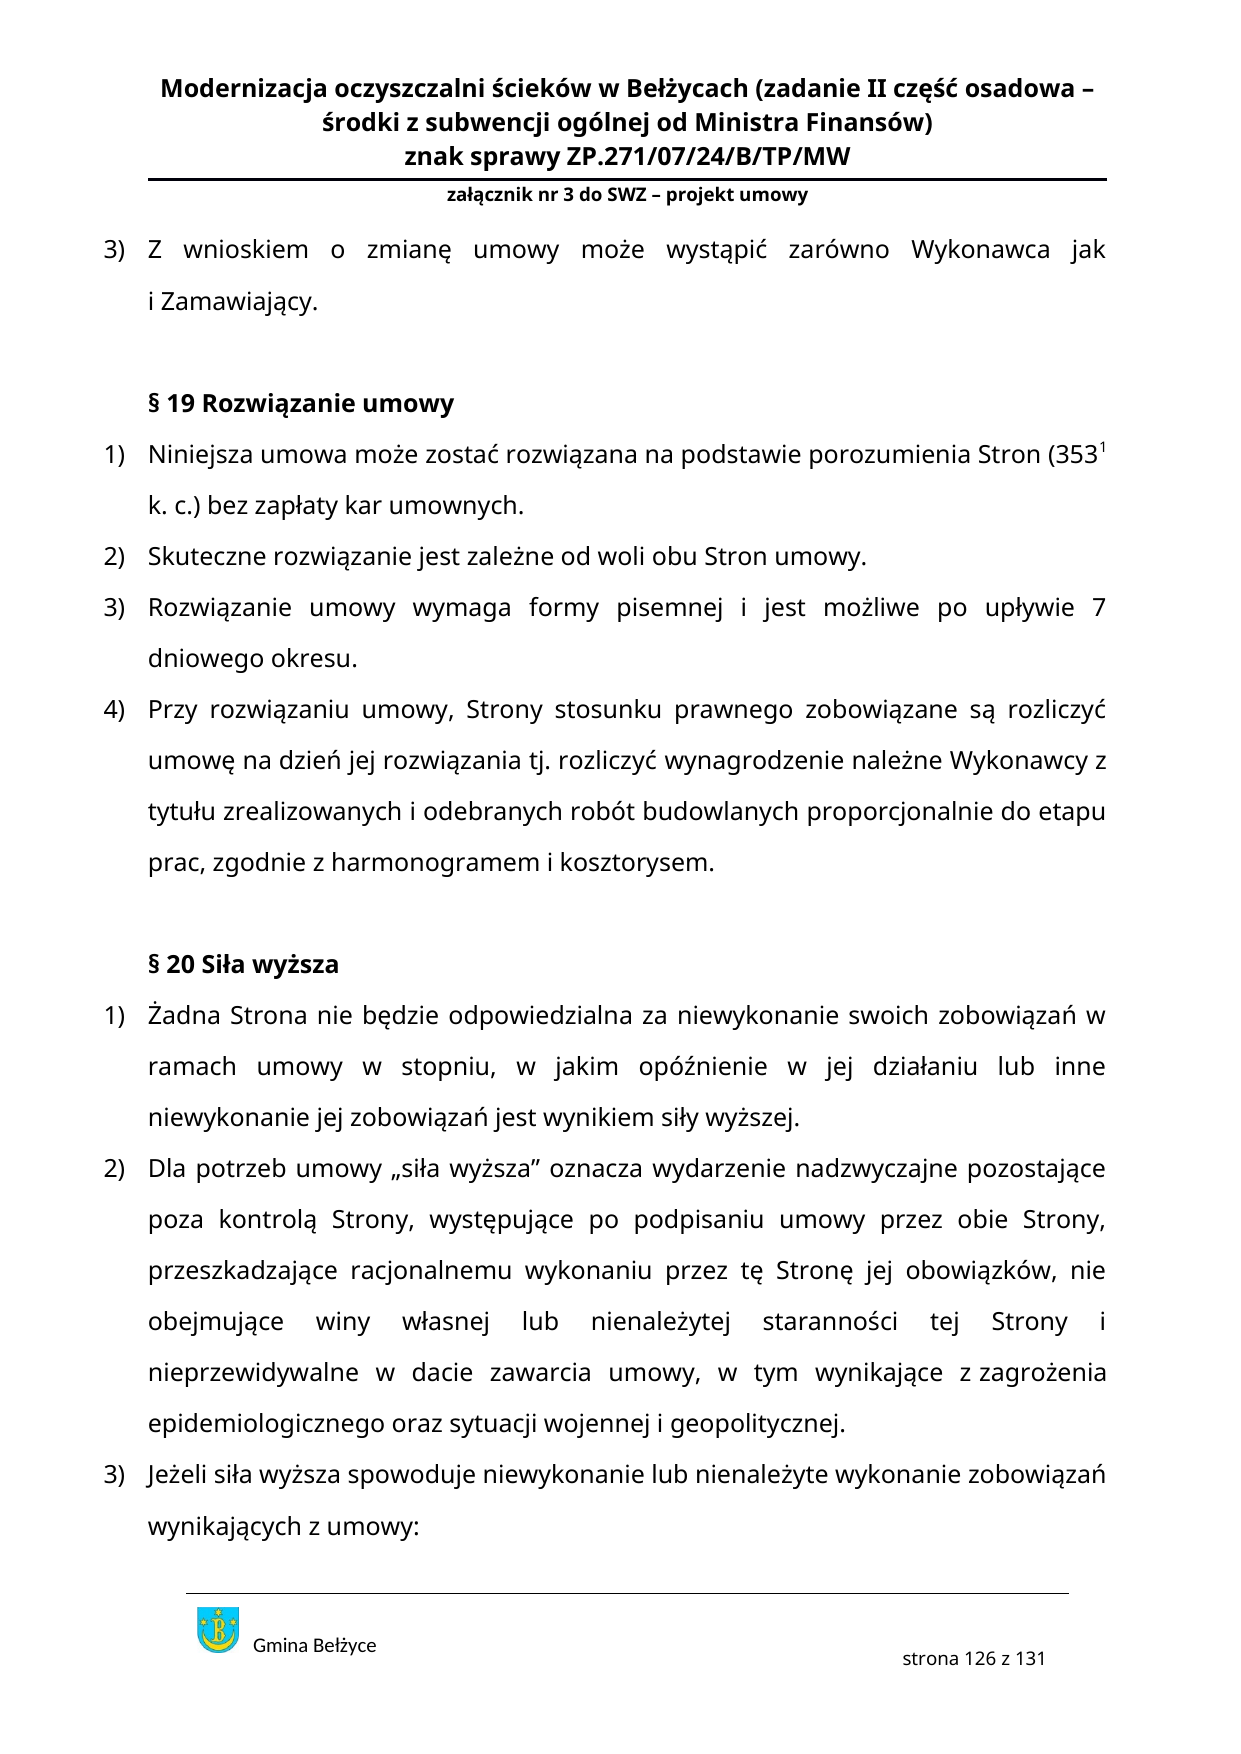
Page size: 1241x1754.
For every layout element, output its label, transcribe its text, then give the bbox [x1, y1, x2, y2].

picture [197, 1607, 239, 1653]
list Rozwiązanie umowy wymaga formy pisemnej i jest możliwe po upływie 7 dniowego okresu. [103, 589, 1107, 674]
list Jeżeli siła wyższa spowoduje niewykonanie lub nienależyte wykonanie zobowiązań wynikających z umowy: [103, 1457, 1107, 1542]
list Z wnioskiem o zmianę umowy może wystąpić zarówno Wykonawca jak i Zamawiający. [103, 232, 1107, 317]
list Żadna Strona nie będzie odpowiedzialna za niewykonanie swoich zobowiązań w ramach umowy w stopniu, w jakim opóźnienie w jej działaniu lub inne niewykonanie jej zobowiązań jest wynikiem siły wyższej. [103, 998, 1107, 1134]
picture [229, 1618, 239, 1627]
list Dla potrzeb umowy „siła wyższa” oznacza wydarzenie nadzwyczajne pozostające poza kontrolą Strony, występujące po podpisaniu umowy przez obie Strony, przeszkadzające racjonalnemu wykonaniu przez tę Stronę jej obowiązków, nie obejmujące winy własnej lub nienależytej staranności tej Strony i nieprzewidywalne w dacie zawarcia umowy, w tym wynikające z zagrożenia epidemiologicznego oraz sytuacji wojennej i geopolitycznej. [103, 1151, 1107, 1440]
list Przy rozwiązaniu umowy, Strony stosunku prawnego zobowiązane są rozliczyć umowę na dzień jej rozwiązania tj. rozliczyć wynagrodzenie należne Wykonawcy z tytułu zrealizowanych i odebranych robót budowlanych proporcjonalnie do etapu prac, zgodnie z harmonogramem i kosztorysem. [103, 691, 1107, 879]
text § 20 Siła wyższa [148, 947, 1107, 981]
list Skuteczne rozwiązanie jest zależne od woli obu Stron umowy. [103, 538, 1107, 572]
text § 19 Rozwiązanie umowy [148, 385, 1107, 419]
list Niniejsza umowa może zostać rozwiązana na podstawie porozumienia Stron (3531 k. c.) bez zapłaty kar umownych. [103, 436, 1107, 521]
